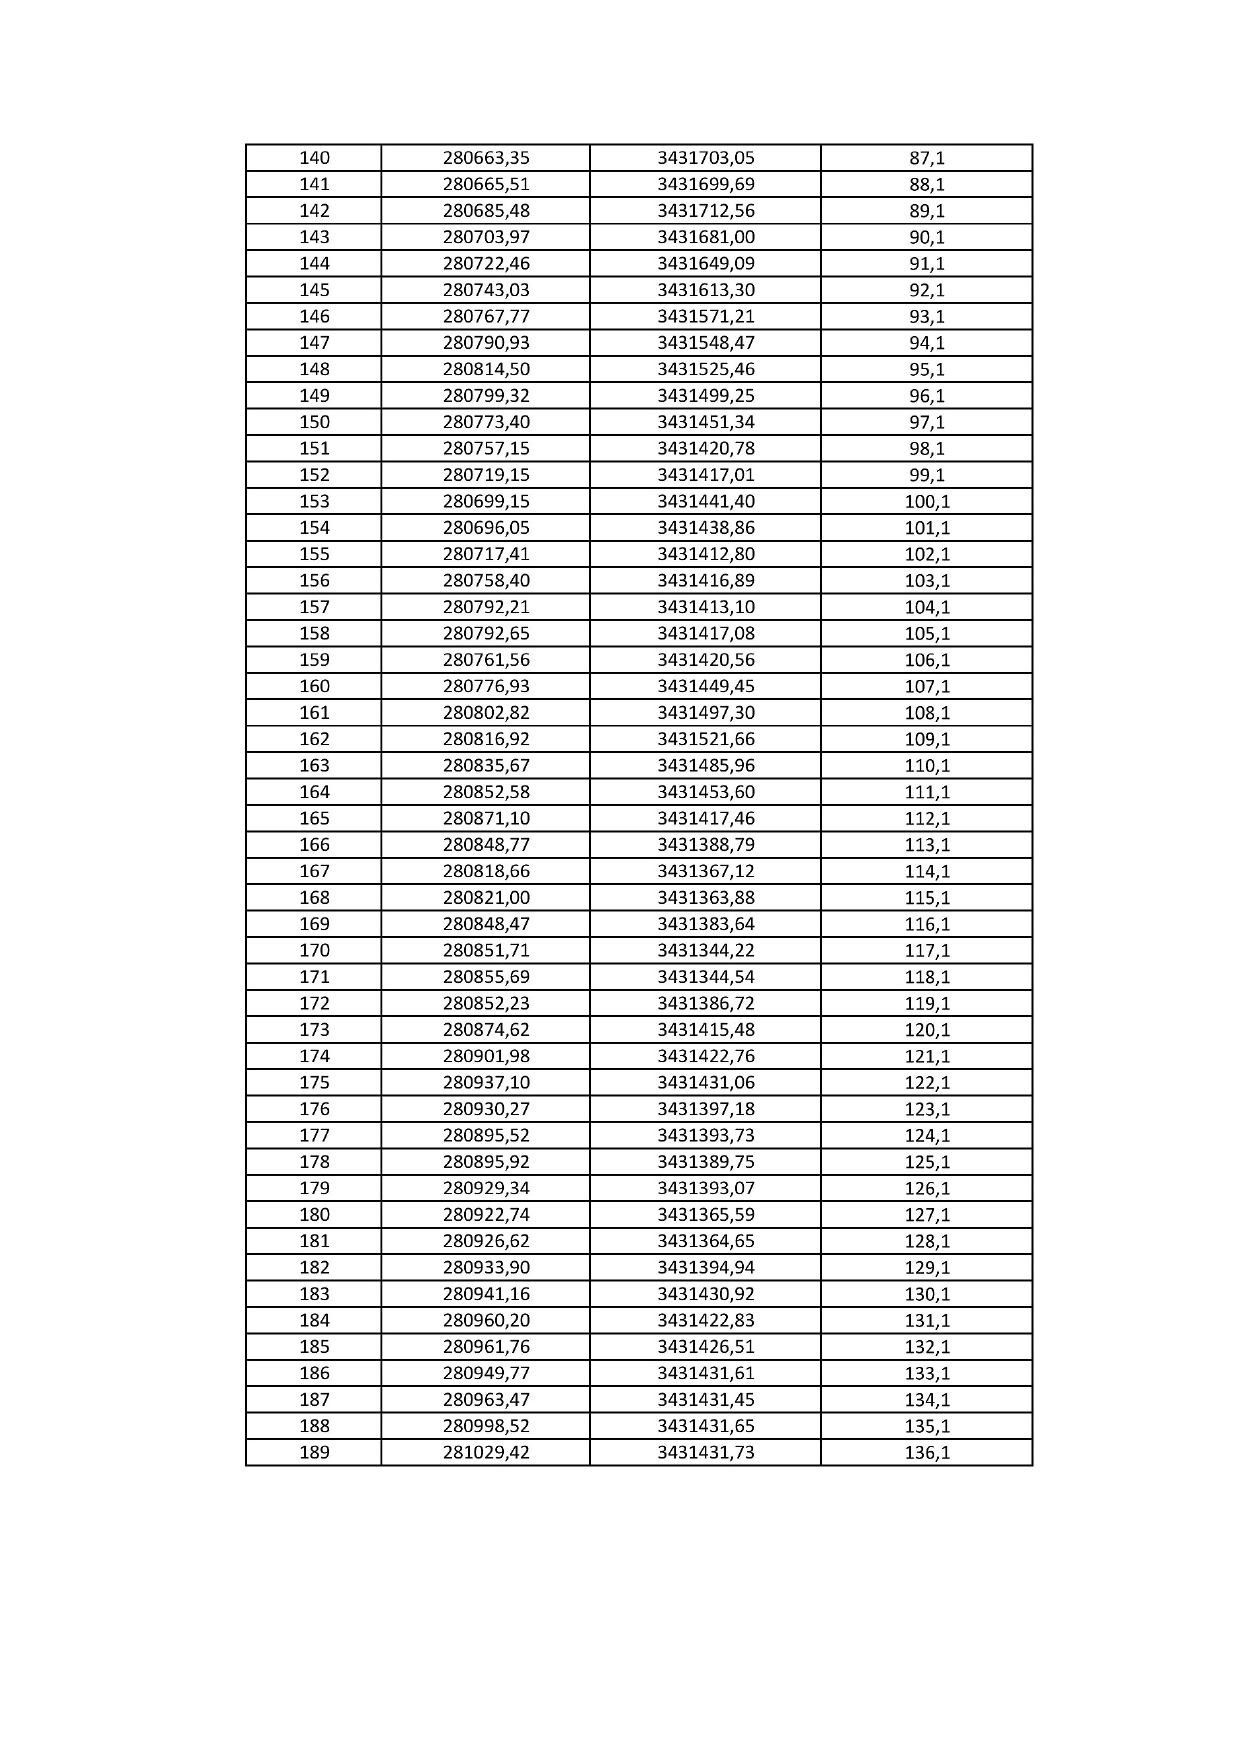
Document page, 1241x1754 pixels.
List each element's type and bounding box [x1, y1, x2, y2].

picture [88, 44, 1182, 1589]
